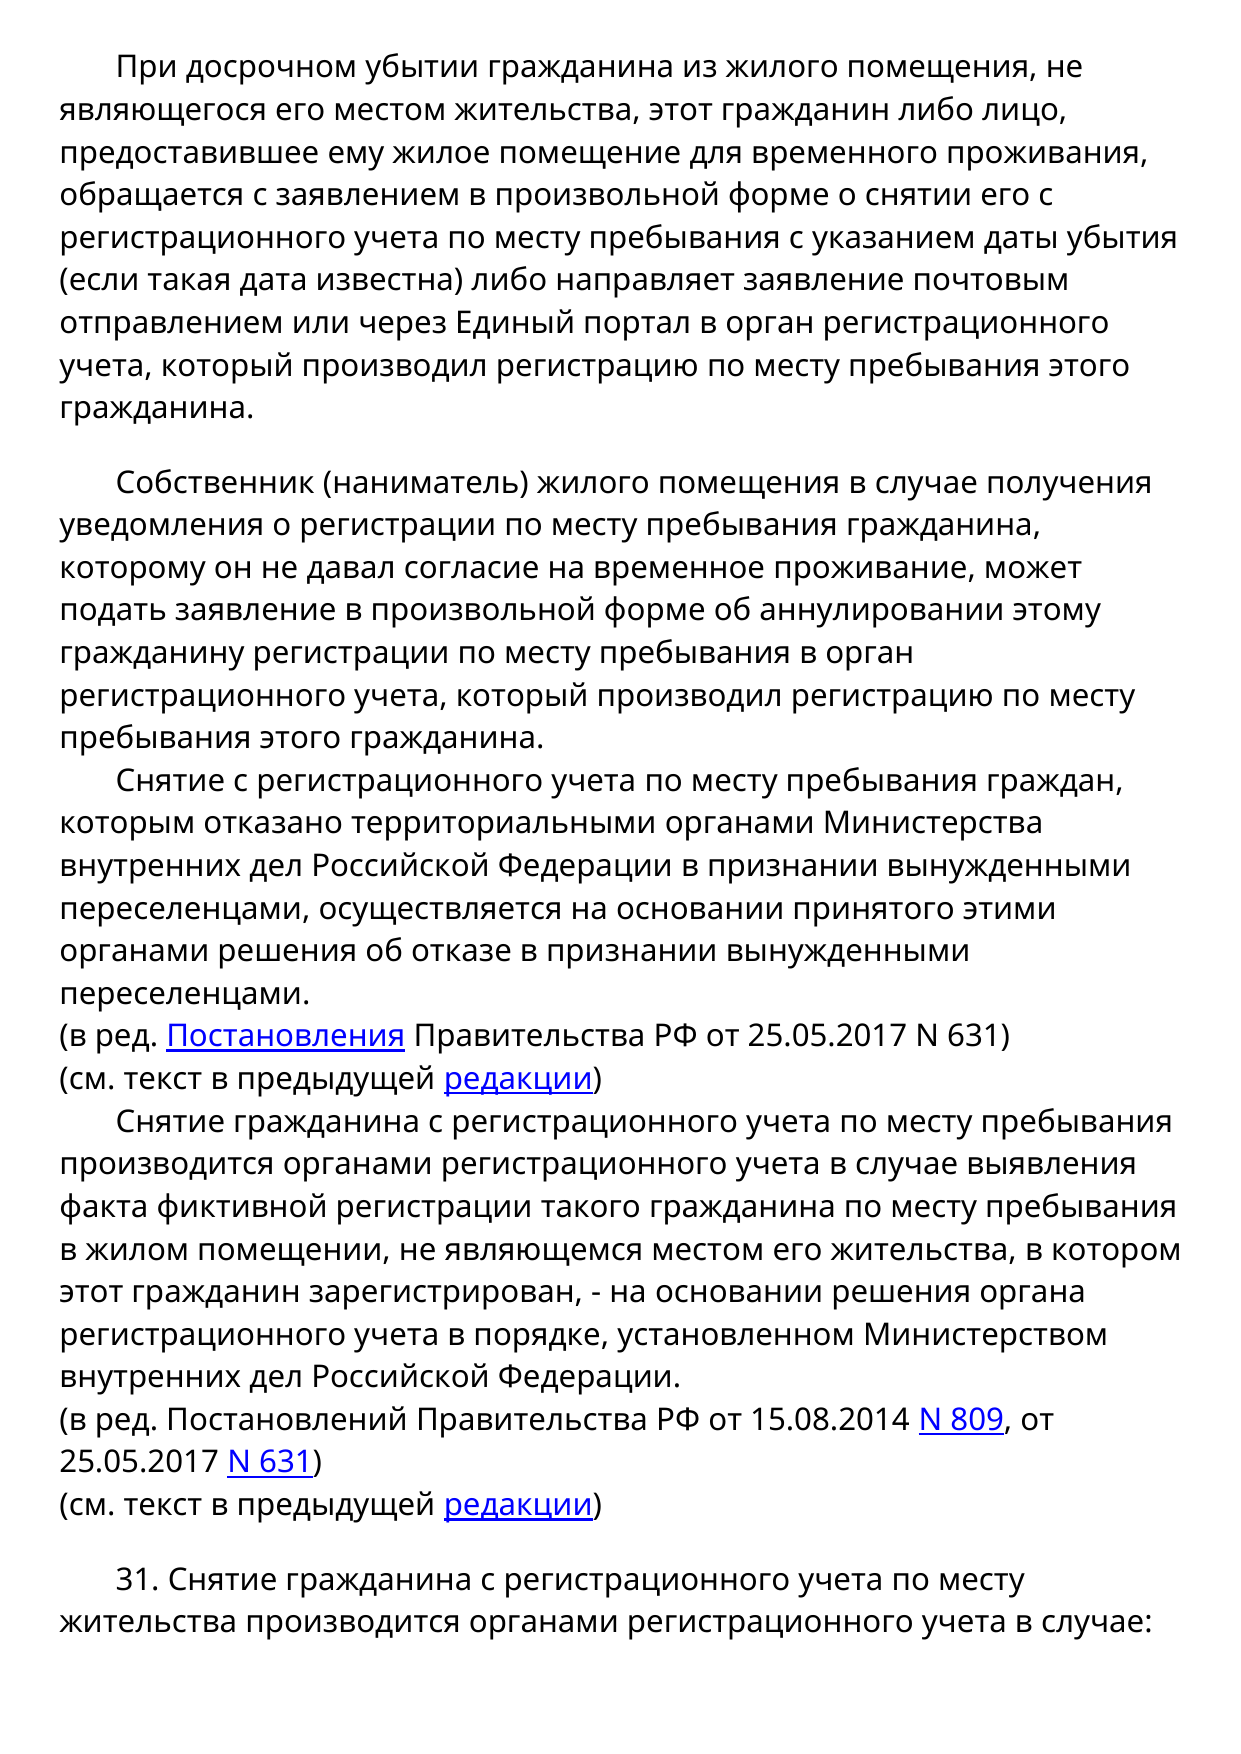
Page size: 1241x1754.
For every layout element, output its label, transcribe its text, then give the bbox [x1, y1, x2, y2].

text При досрочном убытии гражданина из жилого помещения, не являющегося его местом жительства, этот гражданин либо лицо, предоставившее ему жилое помещение для временного проживания, обращается с заявлением в произвольной форме о снятии его с регистрационного учета по месту пребывания с указанием даты убытия (если такая дата известна) либо направляет заявление почтовым отправлением или через Единый портал в орган регистрационного учета, который производил регистрацию по месту пребывания этого гражданина. [59, 44, 1196, 428]
text (в ред. Постановления Правительства РФ от 25.05.2017 N 631) [59, 1013, 1196, 1056]
text Снятие с регистрационного учета по месту пребывания граждан, которым отказано территориальными органами Министерства внутренних дел Российской Федерации в признании вынужденными переселенцами, осуществляется на основании принятого этими органами решения об отказе в признании вынужденными переселенцами. [59, 758, 1196, 1013]
text (см. текст в предыдущей редакции) [59, 1482, 1196, 1525]
text Собственник (наниматель) жилого помещения в случае получения уведомления о регистрации по месту пребывания гражданина, которому он не давал согласие на временное проживание, может подать заявление в произвольной форме об аннулировании этому гражданину регистрации по месту пребывания в орган регистрационного учета, который производил регистрацию по месту пребывания этого гражданина. [59, 459, 1196, 758]
text 31. Снятие гражданина с регистрационного учета по месту жительства производится органами регистрационного учета в случае: [59, 1556, 1196, 1642]
text Снятие гражданина с регистрационного учета по месту пребывания производится органами регистрационного учета в случае выявления факта фиктивной регистрации такого гражданина по месту пребывания в жилом помещении, не являющемся местом его жительства, в котором этот гражданин зарегистрирован, - на основании решения органа регистрационного учета в порядке, установленном Министерством внутренних дел Российской Федерации. [59, 1099, 1196, 1397]
text (в ред. Постановлений Правительства РФ от 15.08.2014 N 809, от 25.05.2017 N 631) [59, 1397, 1196, 1482]
text (см. текст в предыдущей редакции) [59, 1056, 1196, 1099]
